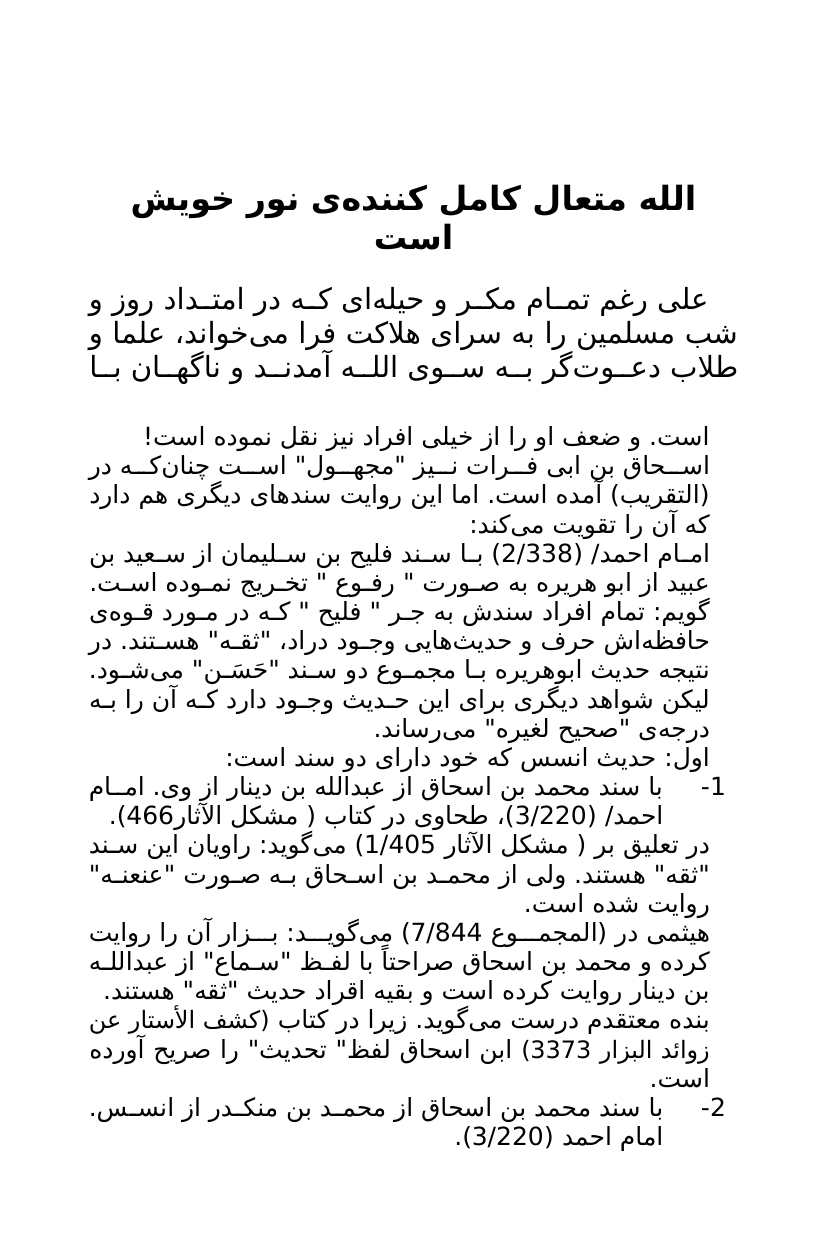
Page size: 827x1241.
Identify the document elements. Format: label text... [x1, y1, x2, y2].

text الله متعال کامل کننده‌ی نور خویش است [89, 179, 738, 257]
text علی رغم تمام مکر و حیله‌ای که در امتداد روز و شب مسلمین را به سرای هلاکت فرا می‌خواند، علما و طلاب دعوت‌گر به سوی الله آمدند و ناگهان با پایگاه‌های گمراهی و ضلالت روبرو شدند که در بلاد مسلمین به زندگی مشغول‌اند. چرا که این مهمانان ناخوانده، بالاخره نقطه‌ی اتکای و تمرکز خود را انتقال داده‌اند یا نزدیک است به یک جریان شهر نشینی صلیبی یهودی تبدیل شوند. زهی خیال باطل ! گمان کرده‌اند امت اسلامی قصد دارد اسلام را ترک کرده و دیگر به آن باز نگردد. [89, 282, 738, 384]
